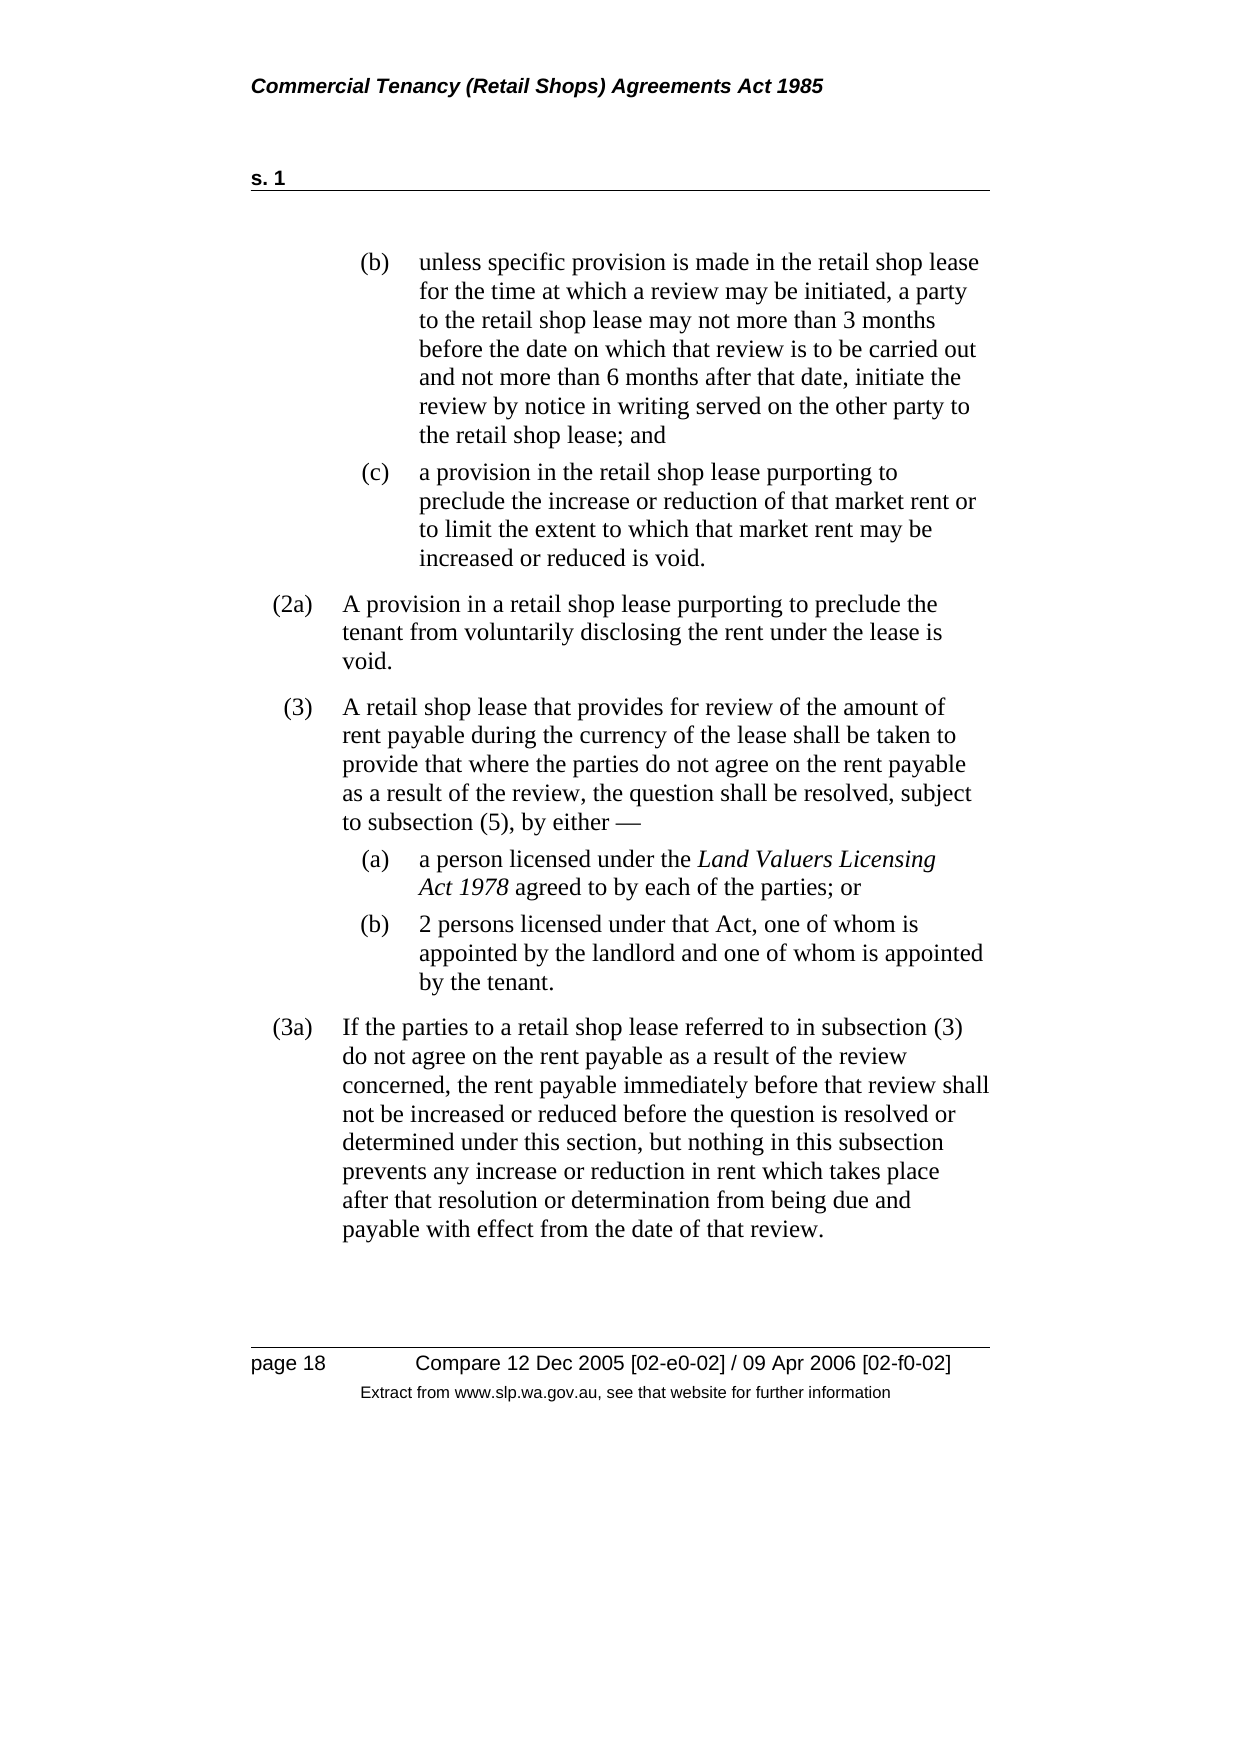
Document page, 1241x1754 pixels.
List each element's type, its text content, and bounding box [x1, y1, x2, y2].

text (c) a provision in the retail shop lease purporting to preclude the increase or reduction of that market rent or to limit the extent to which that market rent may be increased or reduced is void. [251, 457, 990, 572]
text (b) unless specific provision is made in the retail shop lease for the time at which a review may be initiated, a party to the retail shop lease may not more than 3 months before the date on which that review is to be carried out and not more than 6 months after that date, initiate the review by notice in writing served on the other party to the retail shop lease; and [251, 247, 990, 449]
text (a) a person licensed under the Land Valuers Licensing Act 1978 agreed to by each of the parties; or [251, 844, 990, 901]
text (b) 2 persons licensed under that Act, one of whom is appointed by the landlord and one of whom is appointed by the tenant. [251, 909, 990, 996]
text (2a) A provision in a retail shop lease purporting to preclude the tenant from voluntarily disclosing the rent under the lease is void. [251, 589, 990, 675]
text (3) A retail shop lease that provides for review of the amount of rent payable during the currency of the lease shall be taken to provide that where the parties do not agree on the rent payable as a result of the review, the question shall be resolved, subject to subsection (5), by either — [251, 692, 990, 835]
text (3a) If the parties to a retail shop lease referred to in subsection (3) do not agree on the rent payable as a result of the review concerned, the rent payable immediately before that review shall not be increased or reduced before the question is resolved or determined under this section, but nothing in this subsection prevents any increase or reduction in rent which takes place after that resolution or determination from being due and payable with effect from the date of that review. [251, 1012, 990, 1242]
